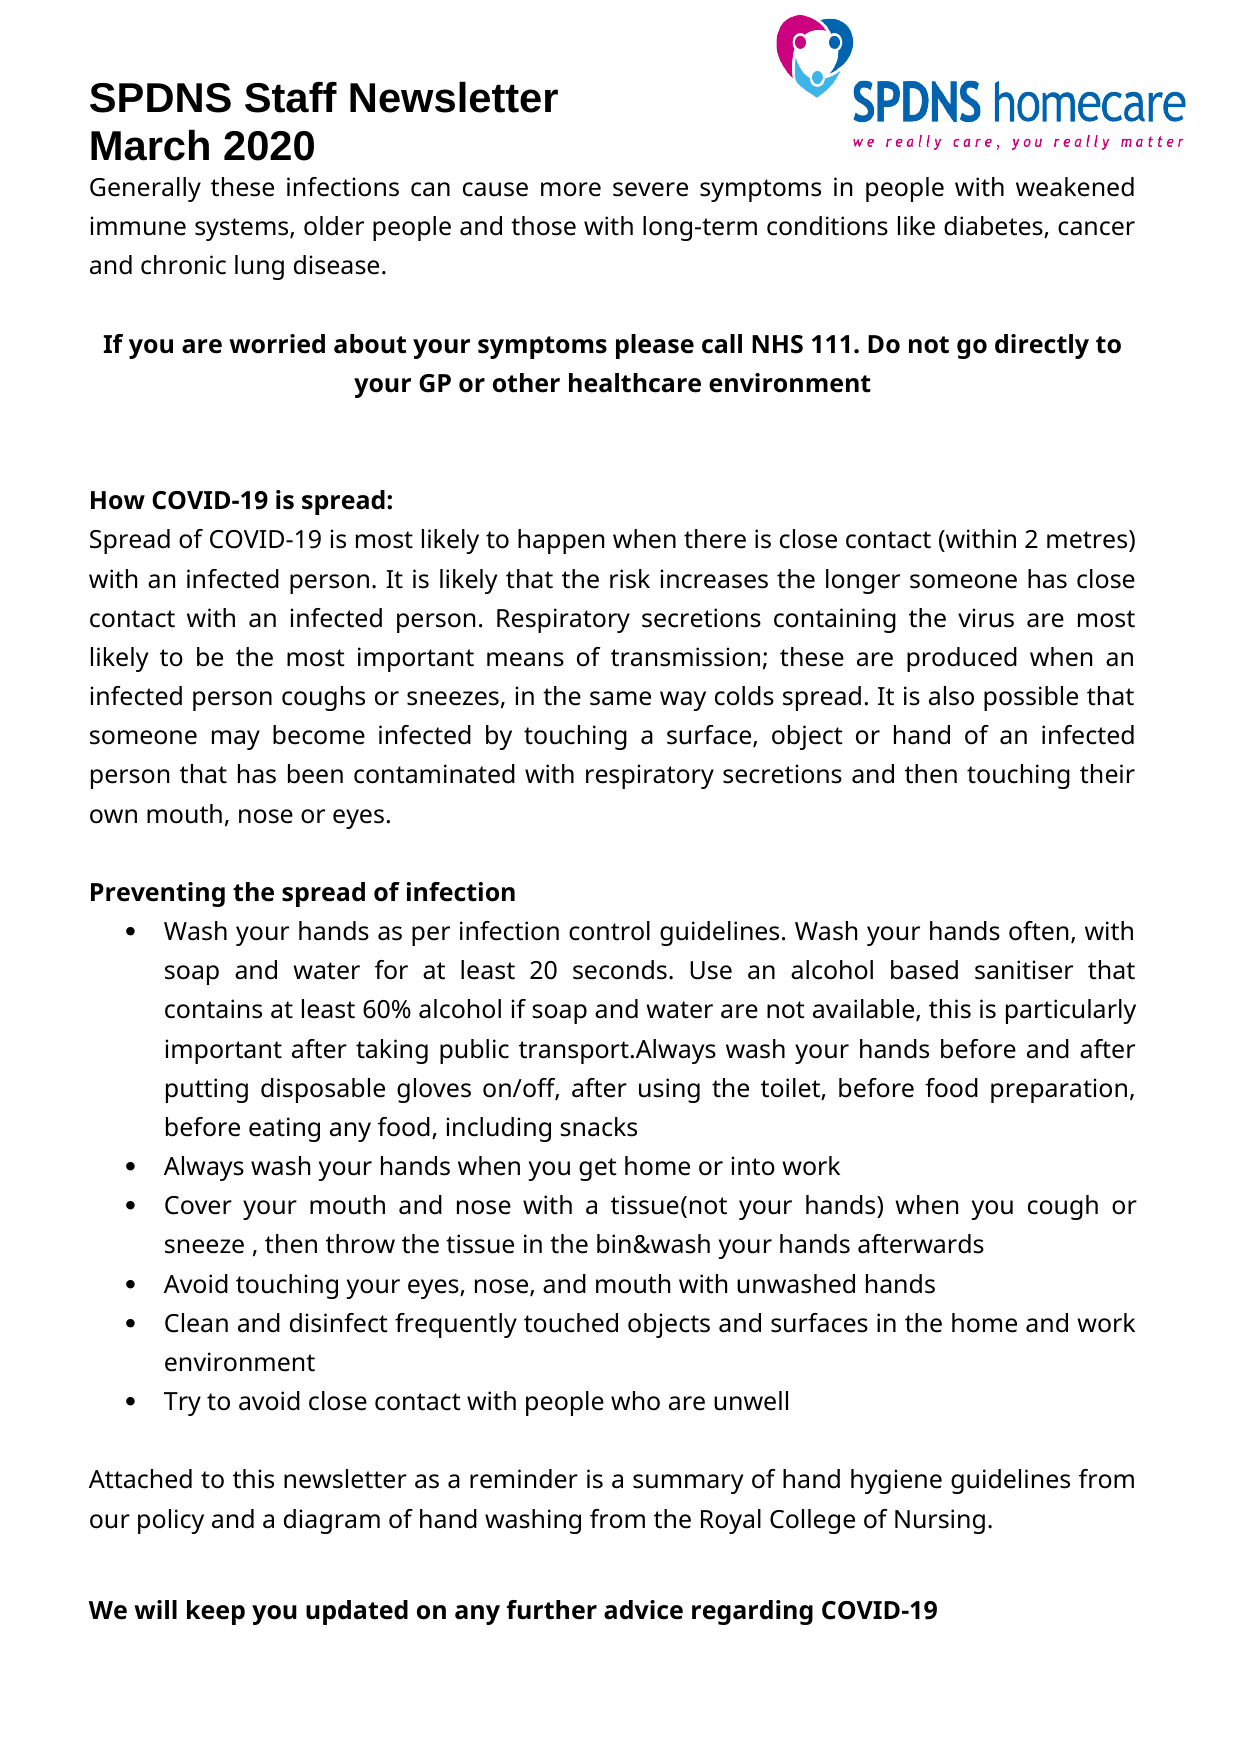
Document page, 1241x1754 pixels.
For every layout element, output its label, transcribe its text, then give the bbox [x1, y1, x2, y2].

text Preventing the spread of infection [89, 874, 1137, 909]
list Try to avoid close contact with people who are unwell [126, 1384, 1137, 1418]
text How COVID-19 is spread: [89, 483, 1137, 517]
text Generally these infections can cause more severe symptoms in people with weakened immune systems, older people and those with long-term conditions like diabetes, cancer and chronic lung disease. [89, 169, 1137, 282]
list Clean and disinfect frequently touched objects and surfaces in the home and work environment [126, 1305, 1137, 1379]
list Always wash your hands when you get home or into work [126, 1149, 1137, 1183]
list Avoid touching your eyes, nose, and mouth with unwashed hands [126, 1266, 1137, 1300]
text If you are worried about your symptoms please call NHS 111. Do not go directly to your GP or other healthcare environment [89, 326, 1137, 399]
list Wash your hands as per infection control guidelines. Wash your hands often, with soap and water for at least 20 seconds. Use an alcohol based sanitiser that contains at least 60% alcohol if soap and water are not available, this is particularly important after taking public transport.Always wash your hands before and after putting disposable gloves on/off, after using the toilet, before food preparation, before eating any food, including snacks [126, 914, 1137, 1144]
text Spread of COVID-19 is most likely to happen when there is close contact (within 2 metres) with an infected person. It is likely that the risk increases the longer someone has close contact with an infected person. Respiratory secretions containing the virus are most likely to be the most important means of transmission; these are produced when an infected person coughs or sneezes, in the same way colds spread. It is also possible that someone may become infected by touching a surface, object or hand of an infected person that has been contaminated with respiratory secretions and then touching their own mouth, nose or eyes. [89, 522, 1137, 830]
list Cover your mouth and nose with a tissue(not your hands) when you cough or sneeze , then throw the tissue in the bin&wash your hands afterwards [126, 1188, 1137, 1261]
picture [776, 15, 1186, 150]
text We will keep you updated on any further advice regarding COVID-19 [89, 1593, 1137, 1627]
text Attached to this newsletter as a reminder is a summary of hand hygiene guidelines from our policy and a diagram of hand washing from the Royal College of Nursing. [89, 1462, 1137, 1535]
